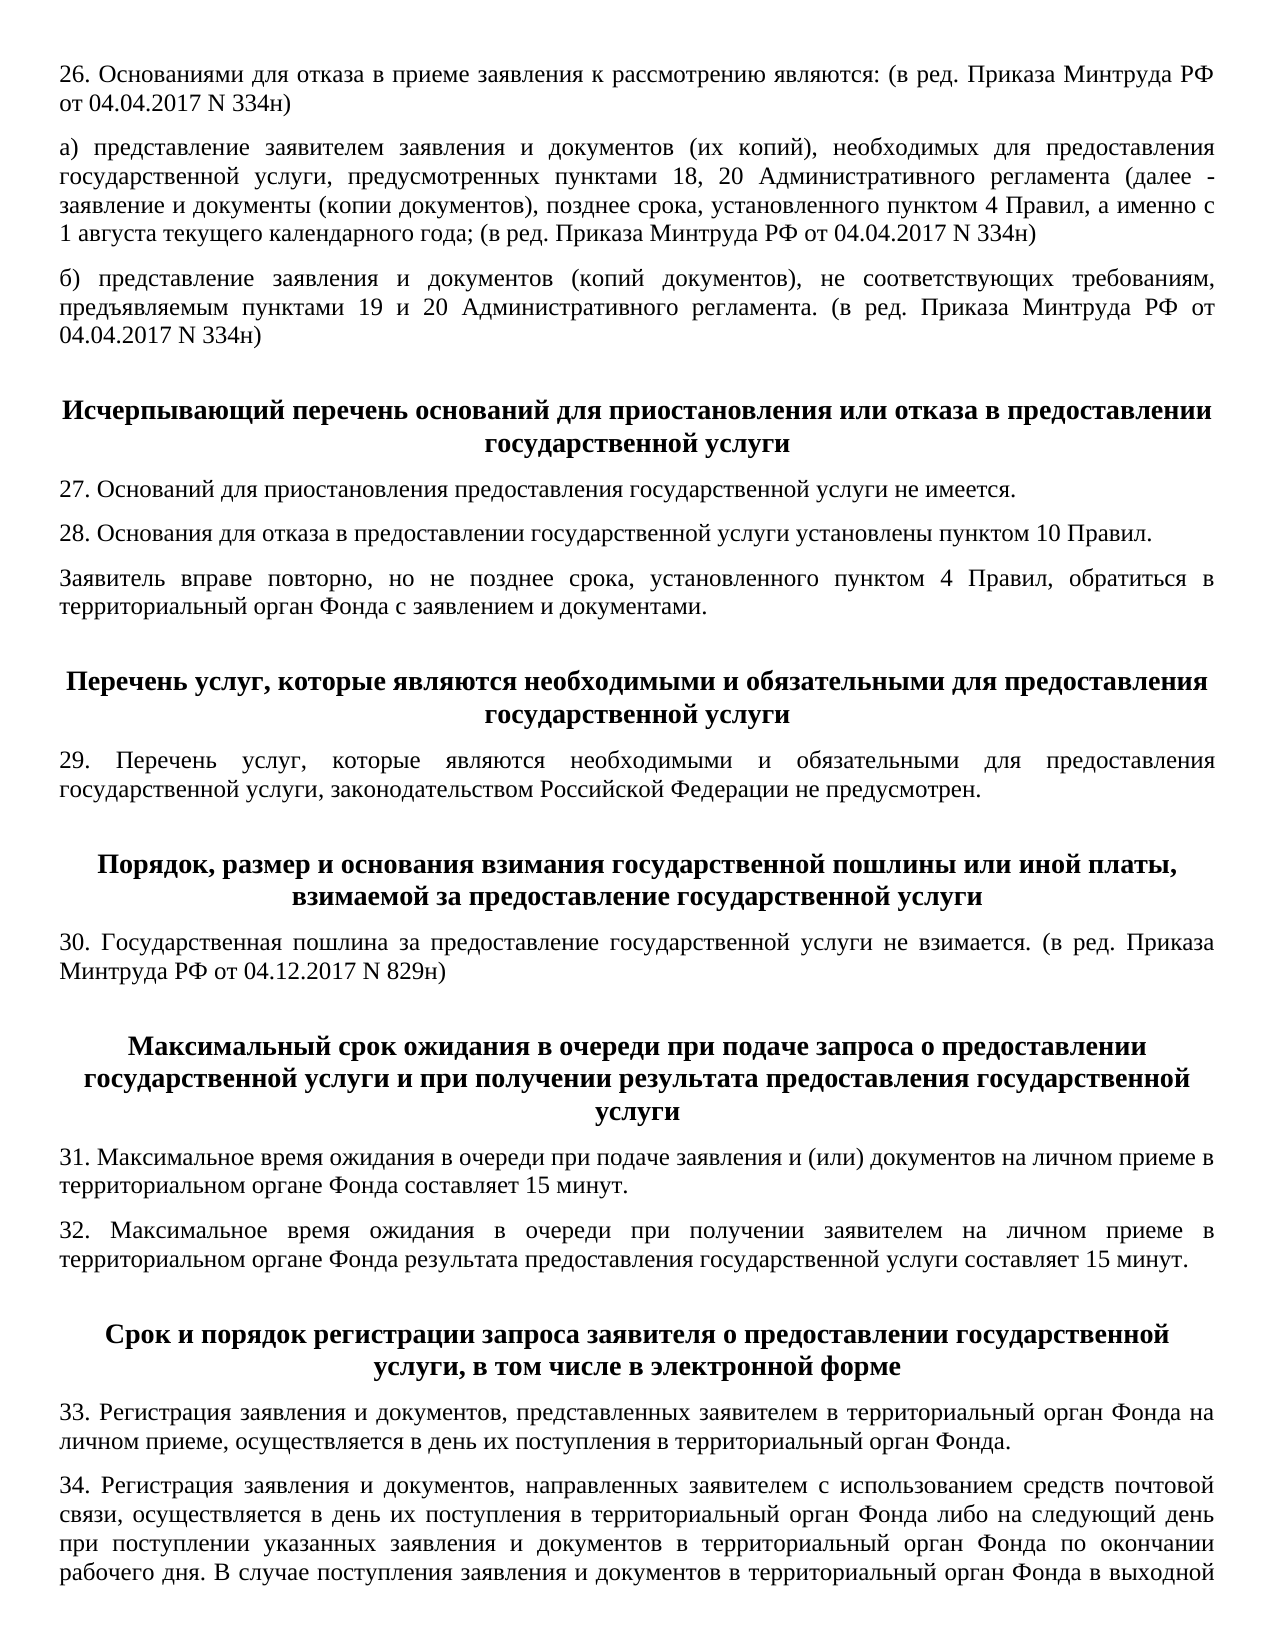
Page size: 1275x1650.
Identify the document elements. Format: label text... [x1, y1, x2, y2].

text 30. Государственная пошлина за предоставление государственной услуги не взимается. (в ред. Приказа Минтруда РФ от 04.12.2017 N 829н) [59, 927, 1216, 985]
text б) представление заявления и документов (копий документов), не соответствующих требованиям, предъявляемым пунктами 19 и 20 Административного регламента. (в ред. Приказа Минтруда РФ от 04.04.2017 N 334н) [59, 263, 1216, 349]
text Порядок, размер и основания взимания государственной пошлины или иной платы, взимаемой за предоставление государственной услуги [59, 847, 1216, 912]
text Срок и порядок регистрации запроса заявителя о предоставлении государственной услуги, в том числе в электронной форме [59, 1317, 1216, 1382]
text 32. Максимальное время ожидания в очереди при получении заявителем на личном приеме в территориальном органе Фонда результата предоставления государственной услуги составляет 15 минут. [59, 1215, 1216, 1272]
text Максимальный срок ожидания в очереди при подаче запроса о предоставлении государственной услуги и при получении результата предоставления государственной услуги [59, 1029, 1216, 1126]
text Исчерпывающий перечень оснований для приостановления или отказа в предоставлении государственной услуги [59, 393, 1216, 458]
text 29. Перечень услуг, которые являются необходимыми и обязательными для предоставления государственной услуги, законодательством Российской Федерации не предусмотрен. [59, 745, 1216, 802]
text а) представление заявителем заявления и документов (их копий), необходимых для предоставления государственной услуги, предусмотренных пунктами 18, 20 Административного регламента (далее - заявление и документы (копии документов), позднее срока, установленного пунктом 4 Правил, а именно с 1 августа текущего календарного года; (в ред. Приказа Минтруда РФ от 04.04.2017 N 334н) [59, 132, 1216, 247]
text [59, 1470, 1216, 1585]
text 28. Основания для отказа в предоставлении государственной услуги установлены пунктом 10 Правил. [59, 518, 1216, 547]
text 26. Основаниями для отказа в приеме заявления к рассмотрению являются: (в ред. Приказа Минтруда РФ от 04.04.2017 N 334н) [59, 59, 1216, 117]
text Заявитель вправе повторно, но не позднее срока, установленного пунктом 4 Правил, обратиться в территориальный орган Фонда с заявлением и документами. [59, 563, 1216, 620]
text 27. Оснований для приостановления предоставления государственной услуги не имеется. [59, 474, 1216, 503]
text Перечень услуг, которые являются необходимыми и обязательными для предоставления государственной услуги [59, 664, 1216, 729]
text 31. Максимальное время ожидания в очереди при подаче заявления и (или) документов на личном приеме в территориальном органе Фонда составляет 15 минут. [59, 1142, 1216, 1199]
text 33. Регистрация заявления и документов, представленных заявителем в территориальный орган Фонда на личном приеме, осуществляется в день их поступления в территориальный орган Фонда. [59, 1397, 1216, 1455]
